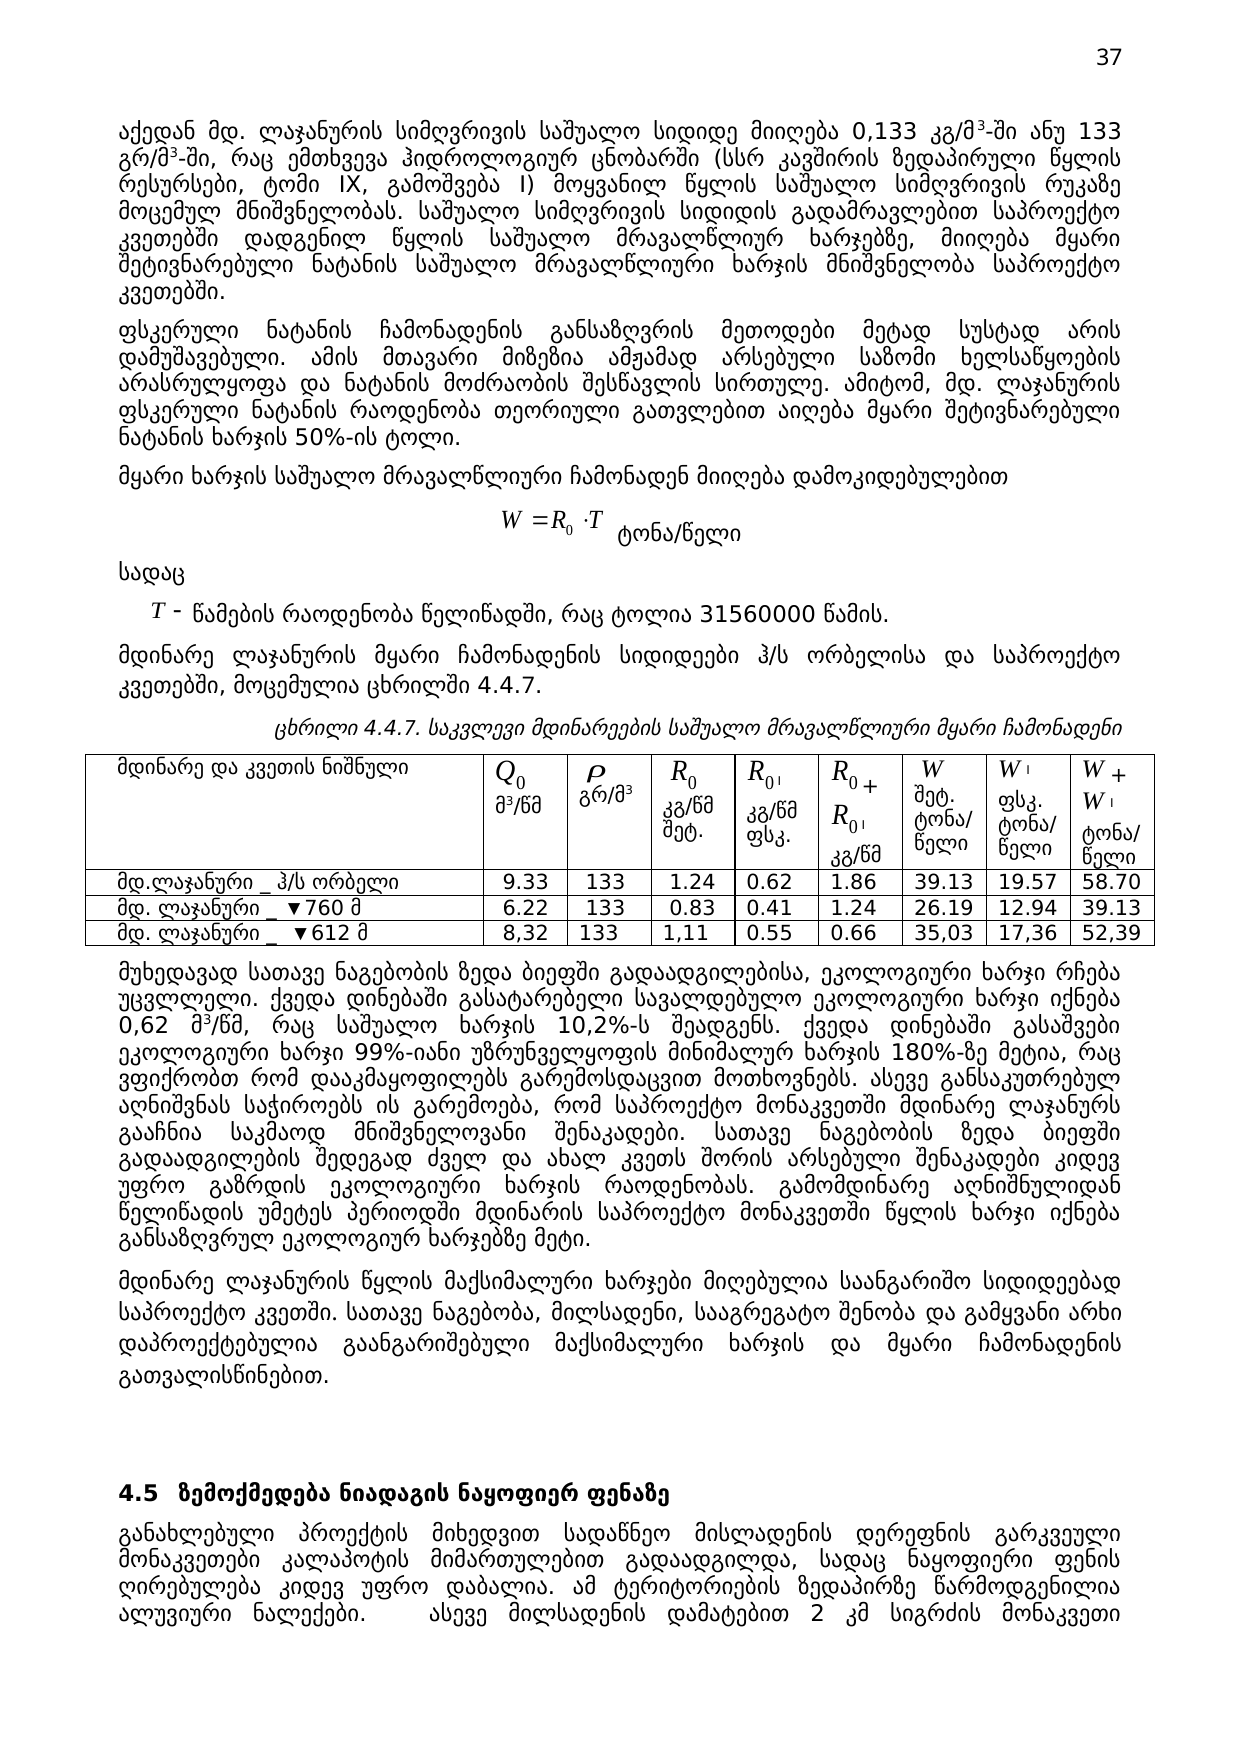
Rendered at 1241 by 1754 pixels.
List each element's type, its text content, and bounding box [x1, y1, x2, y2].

table_cell 58.70 [1071, 870, 1154, 894]
table_cell 133 [568, 870, 651, 894]
table_cell 52,39 [1071, 921, 1154, 945]
table_cell 0.66 [819, 921, 902, 945]
table_cell 12.94 [987, 896, 1070, 920]
table_cell 8,32 [484, 921, 567, 945]
table_header კგ/წმ შეტ. [652, 755, 734, 869]
text აქედან მდ. ლაჯანურის სიმღვრივის საშუალო სიდიდე მიიღება 0,133 კგ/მ3-ში ანუ 133 გრ/მ3-ში, რაც ემთხვევა ჰიდროლოგიურ ცნობარში (სსრ კავშირის ზედაპირული წყლის რესურსები, ტომი IX, გამოშვება I) მოყვანილ წყლის საშუალო სიმღვრივის რუკაზე მოცემულ მნიშვნელობას. საშუალო სიმღვრივის სიდიდის გადამრავლებით საპროექტო კვეთებში დადგენილ წყლის საშუალო მრავალწლიურ ხარჯებზე, მიიღება მყარი შეტივნარებული ნატანის საშუალო მრავალწლიური ხარჯის მნიშვნელობა საპროექტო კვეთებში. [118, 118, 1122, 305]
table_cell 133 [568, 921, 651, 945]
table_cell მდ.ლაჯანური _ ჰ/ს ორბელი [86, 870, 483, 894]
table_cell 133 [568, 896, 651, 920]
table_cell 0.55 [736, 921, 818, 945]
text მუხედავად სათავე ნაგებობის ზედა ბიეფში გადაადგილებისა, ეკოლოგიური ხარჯი რჩება უცვლლელი. ქვედა დინებაში გასატარებელი სავალდებულო ეკოლოგიური ხარჯი იქნება 0,62 მ3/წმ, რაც საშუალო ხარჯის 10,2%-ს შეადგენს. ქვედა დინებაში გასაშვები ეკოლოგიური ხარჯი 99%-იანი უზრუნველყოფის მინიმალურ ხარჯის 180%-ზე მეტია, რაც ვფიქრობთ რომ დააკმაყოფილებს გარემოსდაცვით მოთხოვნებს. ასევე განსაკუთრებულ აღნიშვნას საჭიროებს ის გარემოება, რომ საპროექტო მონაკვეთში მდინარე ლაჯანურს გააჩნია საკმაოდ მნიშვნელოვანი შენაკადები. სათავე ნაგებობის ზედა ბიეფში გადაადგილების შედეგად ძველ და ახალ კვეთს შორის არსებული შენაკადები კიდევ უფრო გაზრდის ეკოლოგიური ხარჯის რაოდენობას. გამომდინარე აღნიშნულიდან წელიწადის უმეტეს პერიოდში მდინარის საპროექტო მონაკვეთში წყლის ხარჯი იქნება განსაზღვრულ ეკოლოგიურ ხარჯებზე მეტი. [118, 959, 1122, 1252]
table_cell მდ. ლაჯანური _ ▼760 მ [86, 896, 483, 920]
table_cell მდ. ლაჯანური _ ▼612 მ [86, 921, 483, 945]
table_header მდინარე და კვეთის ნიშნული [86, 755, 483, 869]
table_cell 1.86 [819, 870, 902, 894]
table_cell 0.62 [736, 870, 818, 894]
table_cell 6.22 [484, 896, 567, 920]
table_cell 19.57 [987, 870, 1070, 894]
text ტონა/წელი [118, 502, 1122, 547]
table_header I ფსკ. ტონა/ წელი [987, 755, 1070, 869]
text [118, 1520, 1122, 1626]
table_cell 39.13 [903, 870, 986, 894]
table_cell 1.24 [652, 870, 734, 894]
table_cell 1.24 [819, 896, 902, 920]
table_header გრ/მ3 [568, 755, 651, 869]
table_cell 17,36 [987, 921, 1070, 945]
subtitle ზემოქმედება ნიადაგის ნაყოფიერ ფენაზე [118, 1481, 1122, 1507]
table_cell 1,11 [652, 921, 734, 945]
text სადაც [118, 559, 1122, 586]
table_cell 0.41 [736, 896, 818, 920]
text მდინარე ლაჯანურის მყარი ჩამონადენის სიდიდეები ჰ/ს ორბელისა და საპროექტო კვეთებში, მოცემულია ცხრილში 4.4.7. [118, 642, 1122, 700]
text მყარი ხარჯის საშუალო მრავალწლიური ჩამონადენ მიიღება დამოკიდებულებით [118, 463, 1122, 490]
text წამების რაოდენობა წელიწადში, რაც ტოლია 31560000 წამის. [148, 598, 1122, 630]
text ცხრილი 4.4.7. საკვლევი მდინარეების საშუალო მრავალწლიური მყარი ჩამონადენი [62, 713, 1122, 741]
table_header I კგ/წმ ფსკ. [736, 755, 818, 869]
text მდინარე ლაჯანურის წყლის მაქსიმალური ხარჯები მიღებულია საანგარიშო სიდიდეებად საპროექტო კვეთში. სათავე ნაგებობა, მილსადენი, სააგრეგატო შენობა და გამყვანი არხი დაპროექტებულია გაანგარიშებული მაქსიმალური ხარჯის და მყარი ჩამონადენის გათვალისწინებით. [118, 1265, 1122, 1390]
table_cell 9.33 [484, 870, 567, 894]
table_cell 26.19 [903, 896, 986, 920]
text ფსკერული ნატანის ჩამონადენის განსაზღვრის მეთოდები მეტად სუსტად არის დამუშავებული. ამის მთავარი მიზეზია ამჟამად არსებული საზომი ხელსაწყოების არასრულყოფა და ნატანის მოძრაობის შესწავლის სირთულე. ამიტომ, მდ. ლაჯანურის ფსკერული ნატანის რაოდენობა თეორიული გათვლებით აიღება მყარი შეტივნარებული ნატანის ხარჯის 50%-ის ტოლი. [118, 317, 1122, 451]
table_cell 35,03 [903, 921, 986, 945]
table_cell 0.83 [652, 896, 734, 920]
table_cell 39.13 [1071, 896, 1154, 920]
table_header შეტ. ტონა/ წელი [903, 755, 986, 869]
table_header + I ტონა/ წელი [1071, 755, 1154, 869]
table_header მ3/წმ [484, 755, 567, 869]
table_header + I კგ/წმ [819, 755, 902, 869]
